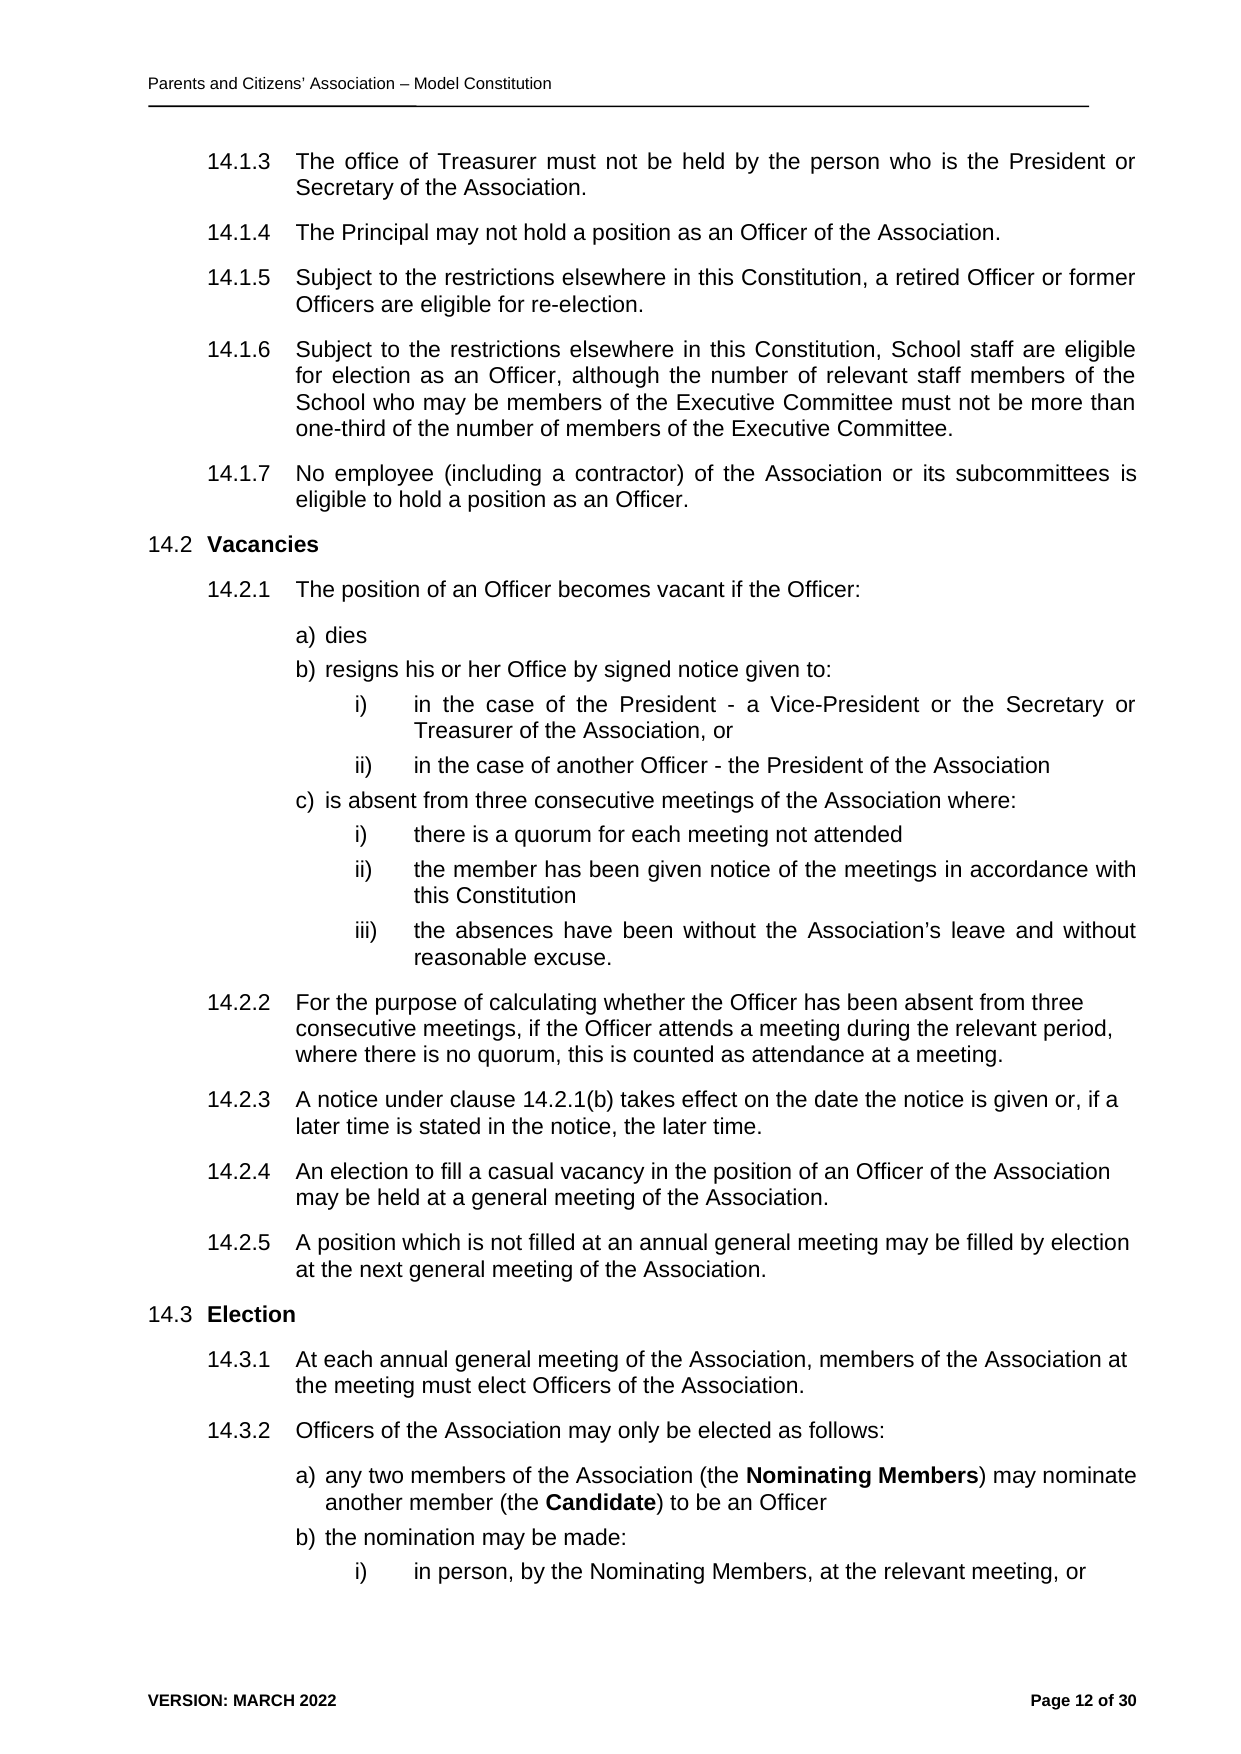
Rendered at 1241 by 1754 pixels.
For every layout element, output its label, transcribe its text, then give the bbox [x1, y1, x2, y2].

subtitle At each annual general meeting of the Association, members of the Association at the meeting must elect Officers of the Association. [207, 1346, 1137, 1398]
subtitle Vacancies [148, 531, 1137, 558]
subtitle Officers of the Association may only be elected as follows: [207, 1417, 1137, 1444]
subtitle The office of Treasurer must not be held by the person who is the President or Secretary of the Association. [207, 148, 1137, 200]
list in person, by the Nominating Members, at the relevant meeting, or [354, 1558, 1137, 1584]
subtitle Election [148, 1301, 1137, 1327]
list there is a quorum for each meeting not attended [354, 821, 1137, 848]
list resigns his or her Office by signed notice given to: [295, 656, 1137, 683]
subtitle The position of an Officer becomes vacant if the Officer: [207, 576, 1137, 603]
list in the case of another Officer - the President of the Association [354, 752, 1137, 778]
subtitle For the purpose of calculating whether the Officer has been absent from three consecutive meetings, if the Officer attends a meeting during the relevant period, where there is no quorum, this is counted as attendance at a meeting. [207, 988, 1137, 1068]
list the absences have been without the Association’s leave and without reasonable excuse. [354, 917, 1137, 970]
subtitle An election to fill a casual vacancy in the position of an Officer of the Association may be held at a general meeting of the Association. [207, 1158, 1137, 1211]
list dies [295, 622, 1137, 648]
subtitle A notice under clause 15.2.1(b) takes effect on the date the notice is given or, if a later time is stated in the notice, the later time. [207, 1086, 1137, 1139]
list the nomination may be made: [295, 1523, 1137, 1550]
subtitle No employee (including a contractor) of the Association or its subcommittees is eligible to hold a position as an Officer. [207, 460, 1137, 513]
subtitle The Principal may not hold a position as an Officer of the Association. [207, 219, 1137, 246]
subtitle Subject to the restrictions elsewhere in this Constitution, School staff are eligible for election as an Officer, although the number of relevant staff members of the School who may be members of the Executive Committee must not be more than one-third of the number of members of the Executive Committee. [207, 336, 1137, 441]
subtitle A position which is not filled at an annual general meeting may be filled by election at the next general meeting of the Association. [207, 1229, 1137, 1282]
list any two members of the Association (the Nominating Members) may nominate another member (the Candidate) to be an Officer [295, 1462, 1137, 1515]
list is absent from three consecutive meetings of the Association where: [295, 787, 1137, 813]
list in the case of the President - a Vice-President or the Secretary or Treasurer of the Association, or [354, 691, 1137, 744]
list the member has been given notice of the meetings in accordance with this Constitution [354, 856, 1137, 909]
subtitle Subject to the restrictions elsewhere in this Constitution, a retired Officer or former Officers are eligible for re-election. [207, 264, 1137, 317]
